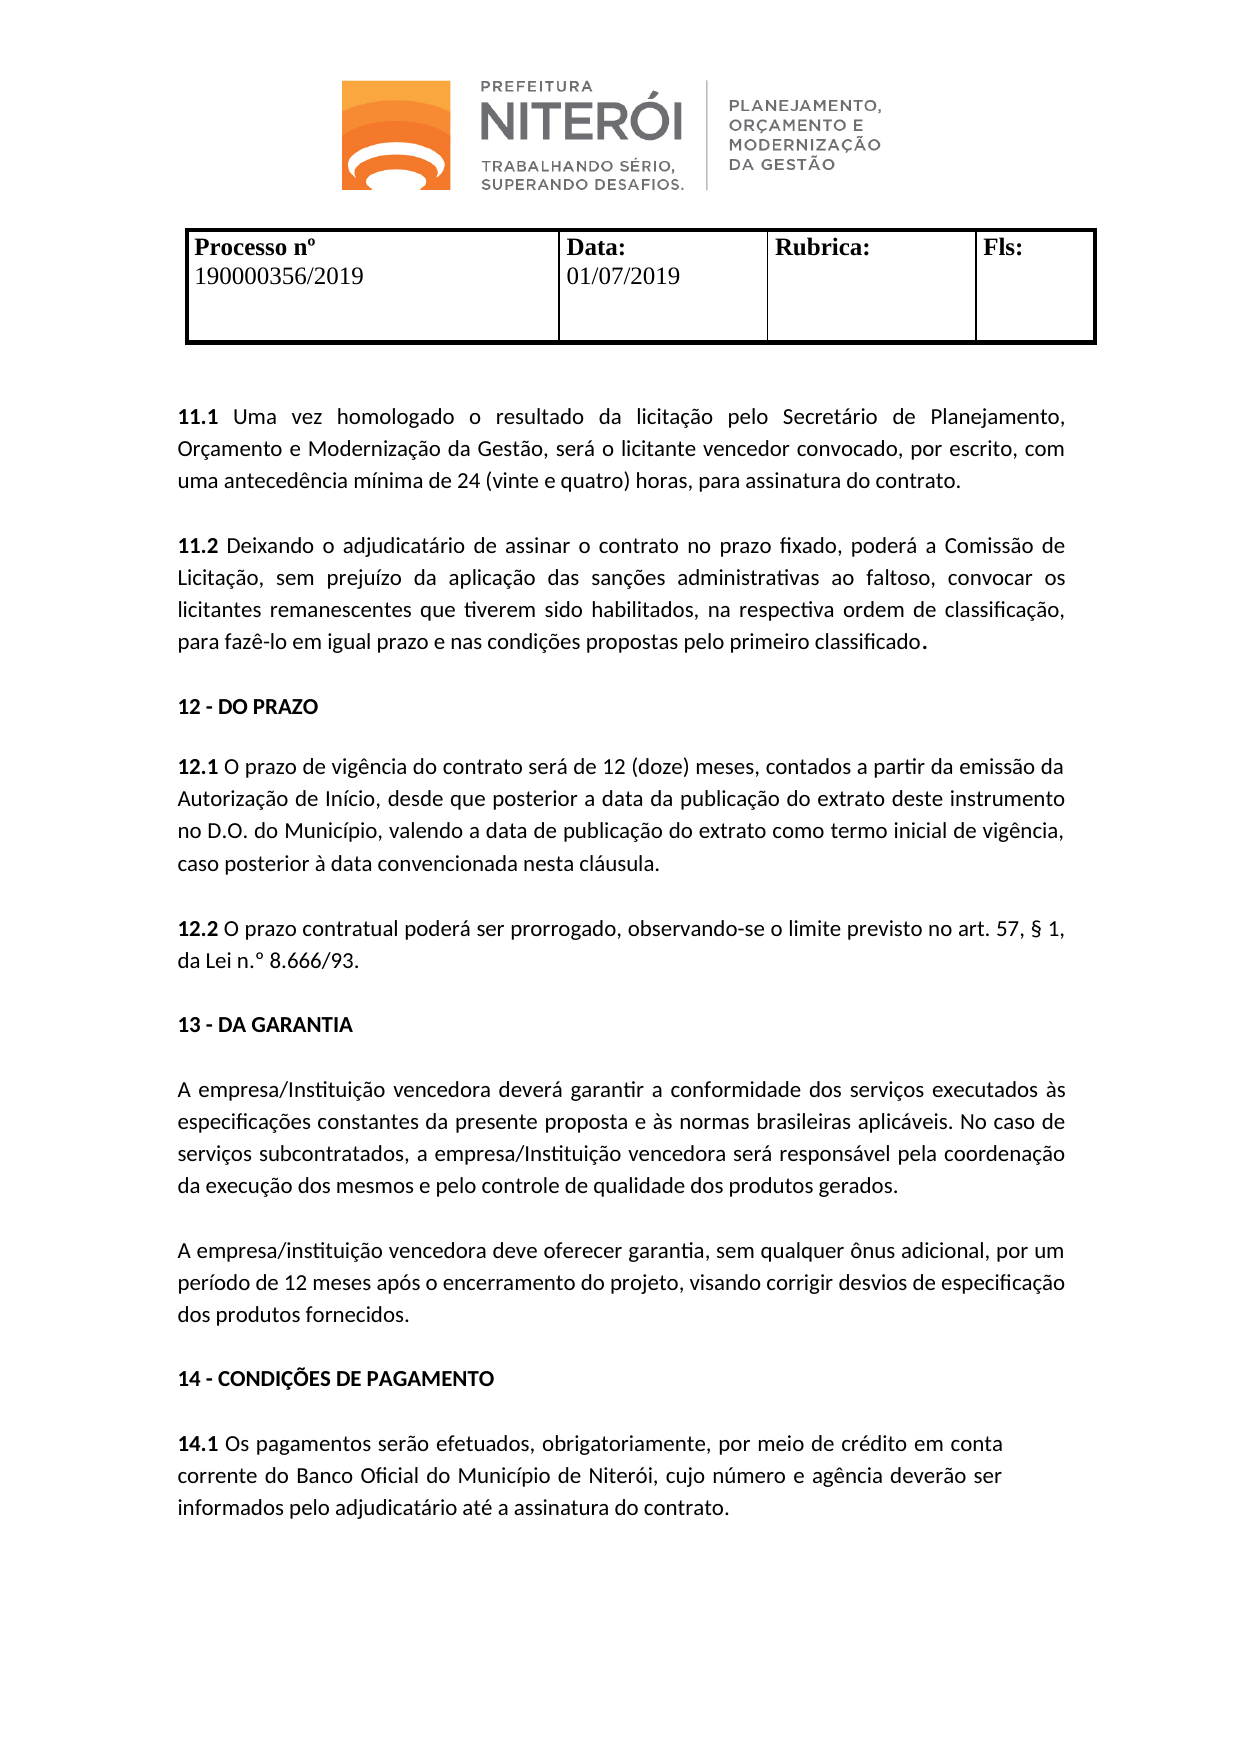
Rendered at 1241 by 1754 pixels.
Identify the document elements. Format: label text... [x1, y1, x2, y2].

subtitle 13 - DA GARANTIA [177, 1010, 1063, 1038]
text 11.1 Uma vez homologado o resultado da licitação pelo Secretário de Planejamento, Orçamento e Modernização da Gestão, será o licitante vencedor convocado, por escrito, com uma antecedência mínima de 24 (vinte e quatro) horas, para assinatura do contrato. [177, 402, 1067, 494]
picture [333, 73, 892, 199]
text 11.2 Deixando o adjudicatário de assinar o contrato no prazo fixado, poderá a Comissão de Licitação, sem prejuízo da aplicação das sanções administrativas ao faltoso, convocar os licitantes remanescentes que tiverem sido habilitados, na respectiva ordem de classificação, para fazê-lo em igual prazo e nas condições propostas pelo primeiro classificado. [177, 531, 1067, 656]
subtitle 14 - CONDIÇÕES DE PAGAMENTO [177, 1364, 1063, 1392]
text 14.1 Os pagamentos serão efetuados, obrigatoriamente, por meio de crédito em conta corrente do Banco Oficial do Município de Niterói, cujo número e agência deverão ser informados pelo adjudicatário até a assinatura do contrato. [177, 1429, 1004, 1521]
text A empresa/Instituição vencedora deverá garantir a conformidade dos serviços executados às especificações constantes da presente proposta e às normas brasileiras aplicáveis. No caso de serviços subcontratados, a empresa/Instituição vencedora será responsável pela coordenação da execução dos mesmos e pelo controle de qualidade dos produtos gerados. [177, 1075, 1067, 1199]
text 12.1 O prazo de vigência do contrato será de 12 (doze) meses, contados a partir da emissão da Autorização de Início, desde que posterior a data da publicação do extrato deste instrumento no D.O. do Município, valendo a data de publicação do extrato como termo inicial de vigência, caso posterior à data convencionada nesta cláusula. [177, 752, 1067, 877]
subtitle 12 - DO PRAZO [177, 692, 1063, 720]
text 12.2 O prazo contratual poderá ser prorrogado, observando-se o limite previsto no art. 57, § 1, da Lei n.º 8.666/93. [177, 914, 1067, 974]
text A empresa/instituição vencedora deve oferecer garantia, sem qualquer ônus adicional, por um período de 12 meses após o encerramento do projeto, visando corrigir desvios de especificação dos produtos fornecidos. [177, 1236, 1067, 1328]
